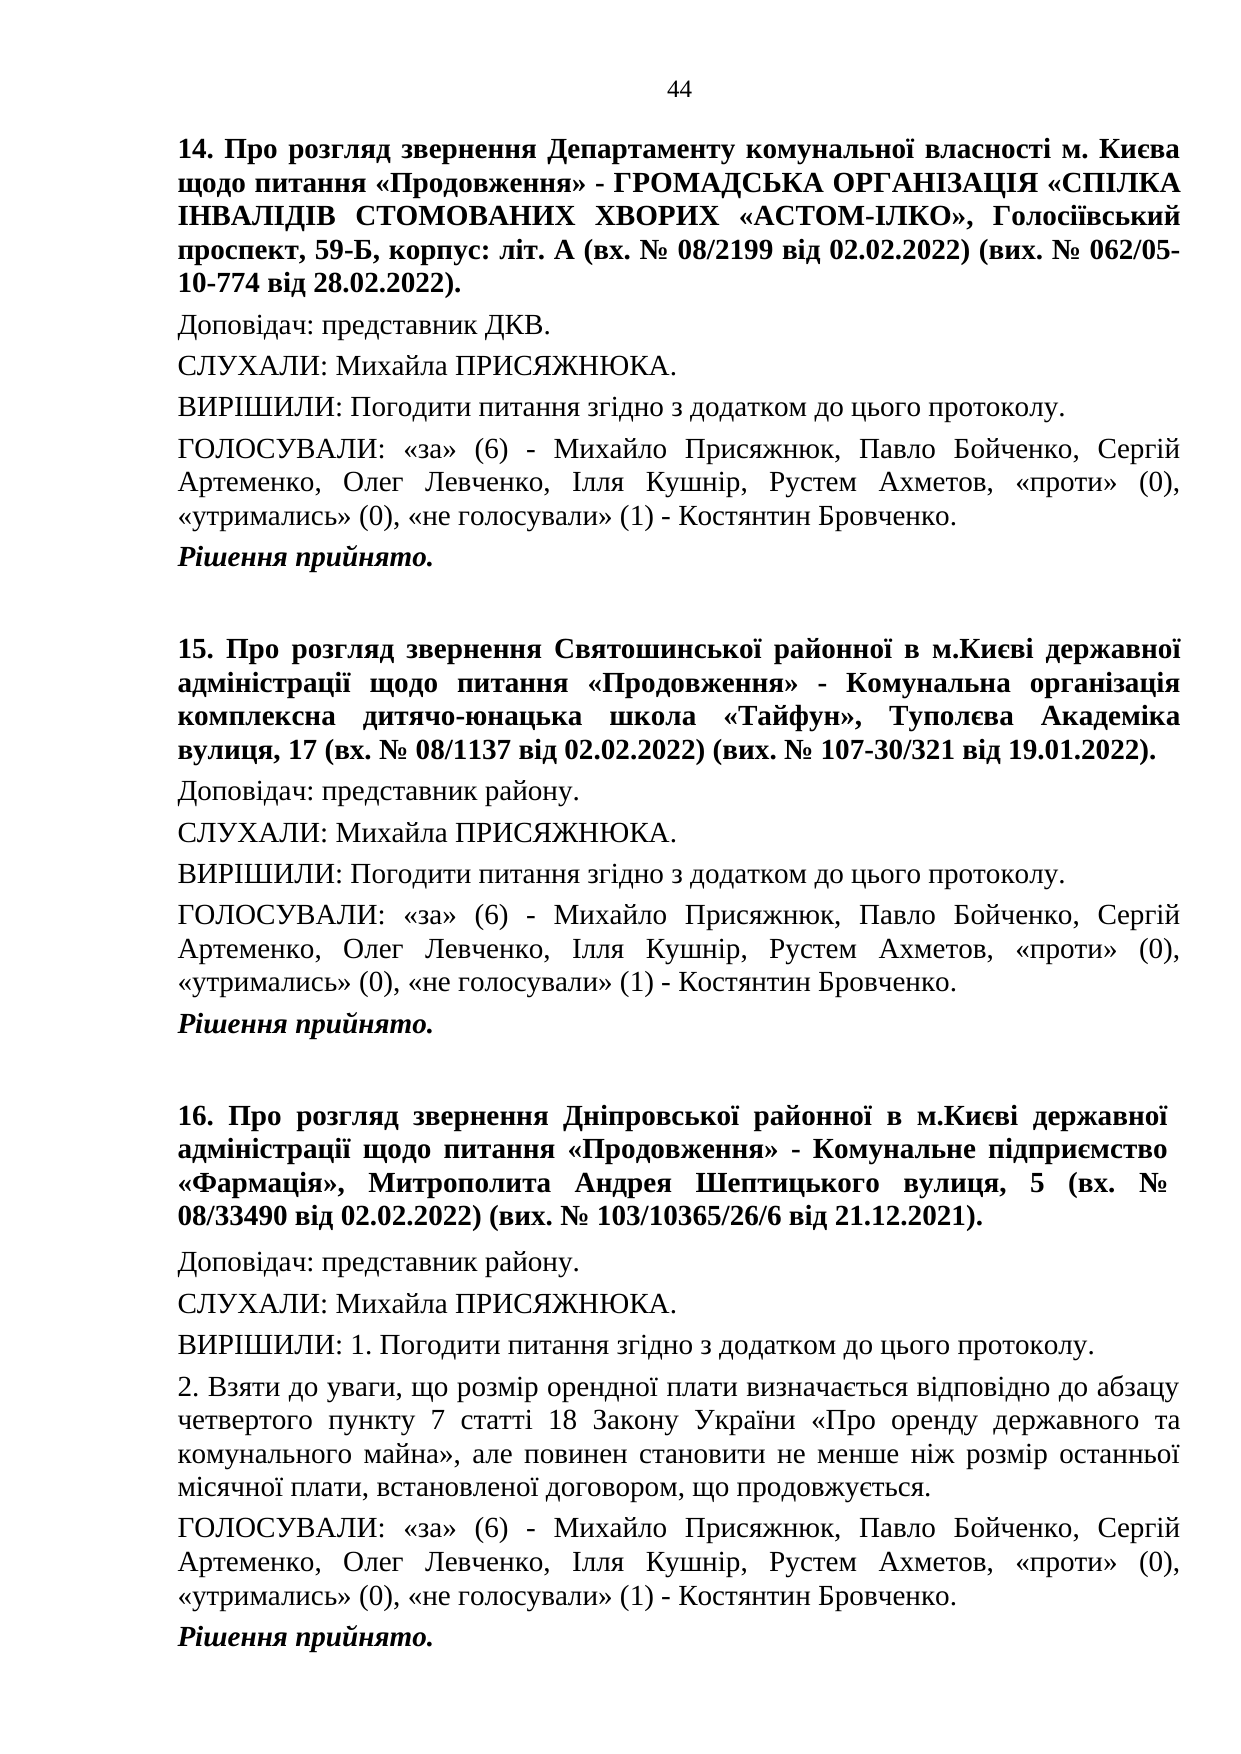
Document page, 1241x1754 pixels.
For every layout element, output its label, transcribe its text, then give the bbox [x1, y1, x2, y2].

text ВИРІШИЛИ: Погодити питання згідно з додатком до цього протоколу. [177, 856, 1181, 889]
text ВИРІШИЛИ: Погодити питання згідно з додатком до цього протоколу. [177, 389, 1181, 423]
text Рішення прийнято. [177, 539, 1181, 573]
text 16. Про розгляд звернення Дніпровської районної в м.Києві державної адміністрації щодо питання «Продовження» - Комунальне підприємство «Фармація», Митрополита Андрея Шептицького вулиця, 5 (вх. № 08/33490 від 02.02.2022) (вих. № 103/10365/26/6 від 21.12.2021). [177, 1098, 1169, 1232]
text Доповідач: представник району. [177, 1244, 1181, 1278]
text СЛУХАЛИ: Михайла ПРИСЯЖНЮКА. [177, 348, 1181, 382]
text Рішення прийнято. [177, 1006, 1181, 1039]
text Доповідач: представник району. [177, 773, 1181, 807]
text 15. Про розгляд звернення Святошинської районної в м.Києві державної адміністрації щодо питання «Продовження» - Комунальна організація комплексна дитячо-юнацька школа «Тайфун», Туполєва Академіка вулиця, 17 (вх. № 08/1137 від 02.02.2022) (вих. № 107-30/321 від 19.01.2022). [177, 631, 1181, 766]
text 14. Про розгляд звернення Департаменту комунальної власності м. Києва щодо питання «Продовження» - ГРОМАДСЬКА ОРГАНІЗАЦІЯ «СПІЛКА ІНВАЛІДІВ СТОМОВАНИХ ХВОРИХ «АСТОМ-ІЛКО», Голосіївський проспект, 59-Б, корпус: літ. А (вх. № 08/2199 від 02.02.2022) (вих. № 062/05-10-774 від 28.02.2022). [177, 131, 1181, 299]
text СЛУХАЛИ: Михайла ПРИСЯЖНЮКА. [177, 1286, 1181, 1319]
text Доповідач: представник ДКВ. [177, 307, 1181, 340]
text Рішення прийнято. [177, 1619, 1181, 1653]
text ВИРІШИЛИ: 1. Погодити питання згідно з додатком до цього протоколу. [177, 1327, 1181, 1361]
text СЛУХАЛИ: Михайла ПРИСЯЖНЮКА. [177, 815, 1181, 848]
